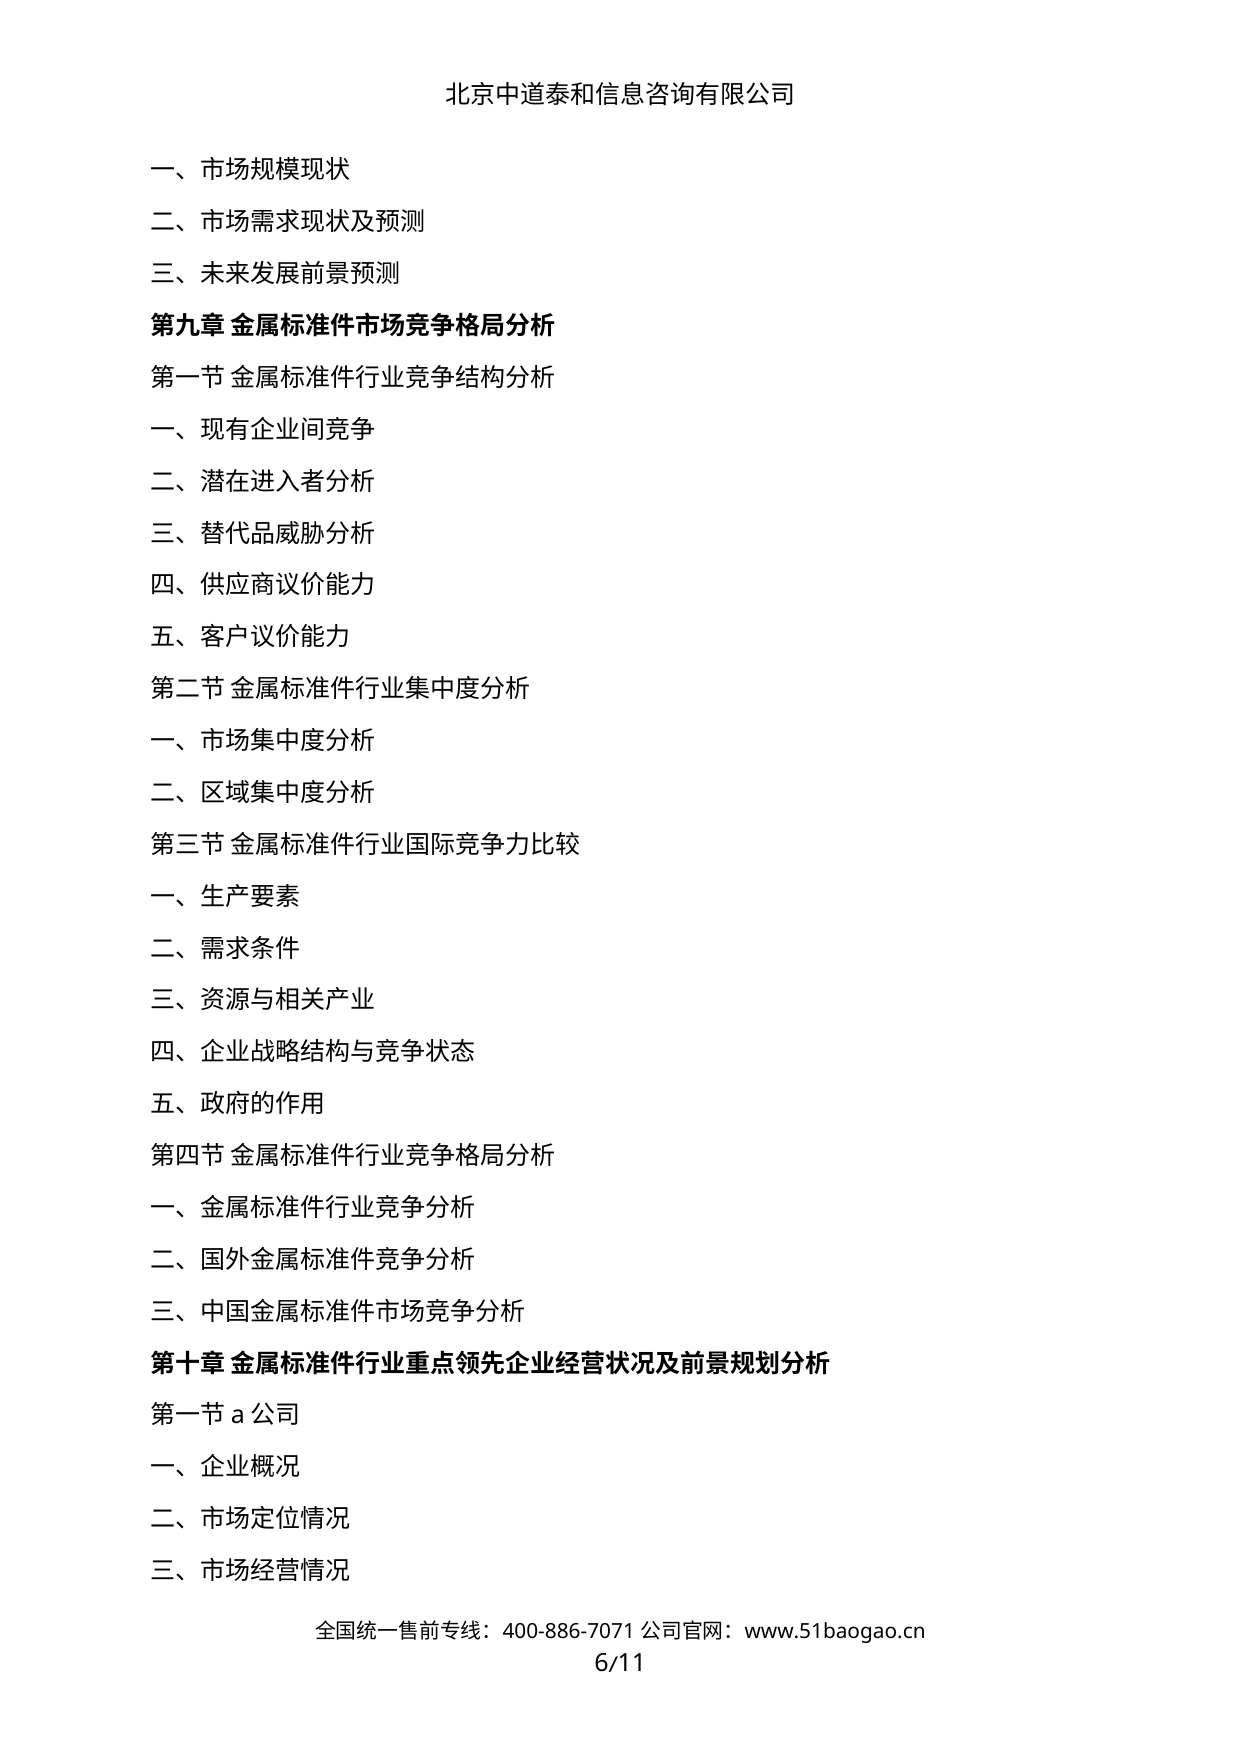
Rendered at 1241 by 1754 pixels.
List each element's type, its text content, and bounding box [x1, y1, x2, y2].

text 三、资源与相关产业 [150, 980, 1090, 1016]
text 二、市场需求现状及预测 [150, 202, 1090, 238]
text 二、市场定位情况 [150, 1499, 1090, 1535]
text 三、市场经营情况 [150, 1551, 1090, 1587]
text 第一节 a公司 [150, 1395, 1090, 1431]
text 第九章 金属标准件市场竞争格局分析 [150, 306, 1090, 342]
text 一、金属标准件行业竞争分析 [150, 1187, 1090, 1224]
text 一、企业概况 [150, 1447, 1090, 1483]
text 第三节 金属标准件行业国际竞争力比较 [150, 824, 1090, 861]
text 第四节 金属标准件行业竞争格局分析 [150, 1136, 1090, 1172]
text 三、替代品威胁分析 [150, 513, 1090, 549]
text 一、现有企业间竞争 [150, 409, 1090, 446]
text 三、中国金属标准件市场竞争分析 [150, 1291, 1090, 1327]
text 二、区域集中度分析 [150, 772, 1090, 809]
text 第一节 金属标准件行业竞争结构分析 [150, 357, 1090, 394]
text 一、市场规模现状 [150, 150, 1090, 186]
text 二、国外金属标准件竞争分析 [150, 1239, 1090, 1276]
text 二、需求条件 [150, 928, 1090, 964]
text 二、潜在进入者分析 [150, 461, 1090, 497]
text 三、未来发展前景预测 [150, 254, 1090, 290]
text 四、供应商议价能力 [150, 565, 1090, 601]
text 一、市场集中度分析 [150, 721, 1090, 757]
text 五、客户议价能力 [150, 617, 1090, 653]
text 四、企业战略结构与竞争状态 [150, 1032, 1090, 1068]
text 一、生产要素 [150, 876, 1090, 912]
text 第二节 金属标准件行业集中度分析 [150, 669, 1090, 705]
text 第十章 金属标准件行业重点领先企业经营状况及前景规划分析 [150, 1343, 1090, 1379]
text 五、政府的作用 [150, 1084, 1090, 1120]
